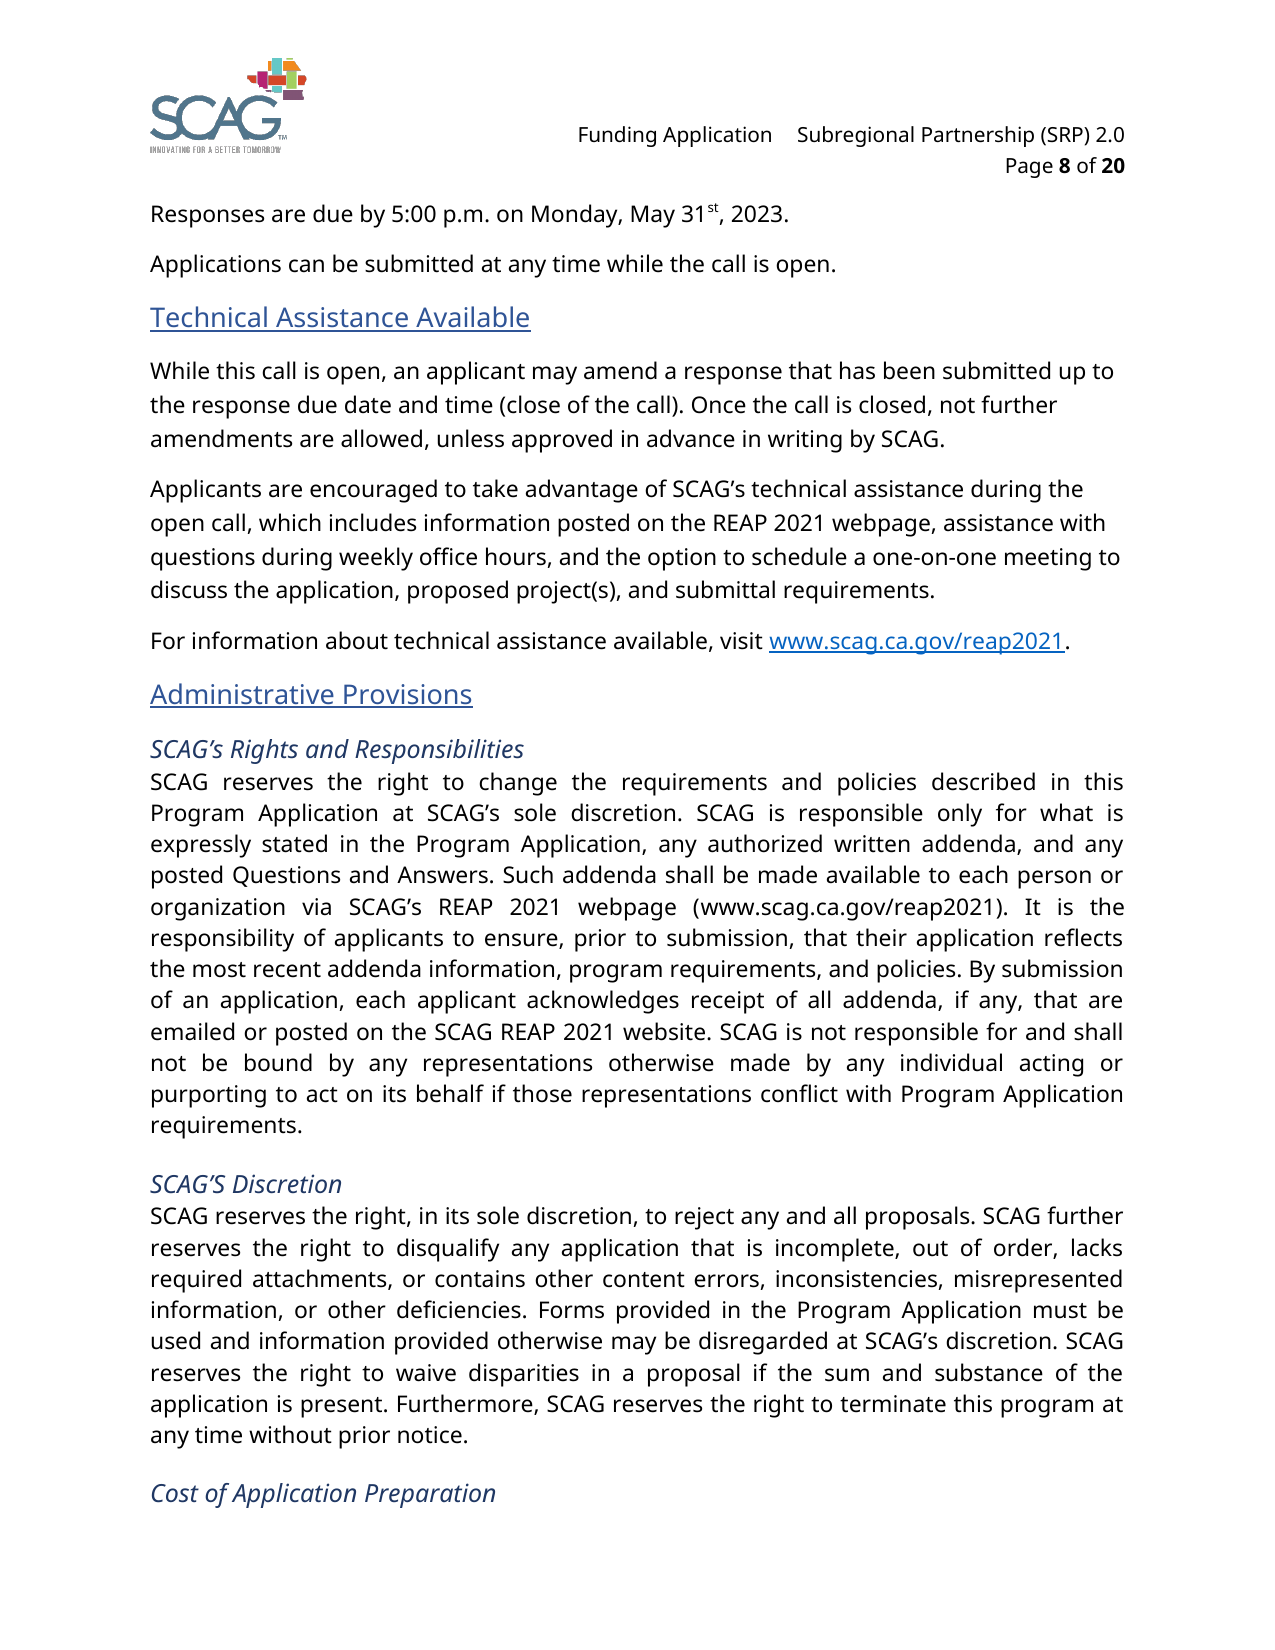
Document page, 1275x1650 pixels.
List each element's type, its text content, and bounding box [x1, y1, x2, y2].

picture [150, 58, 307, 153]
subtitle Technical Assistance Available [150, 299, 1125, 336]
text SCAG reserves the right, in its sole discretion, to reject any and all proposals. SCAG further reserves the right to disqualify any application that is incomplete, out of order, lacks required attachments, or contains other content errors, inconsistencies, misrepresented information, or other deficiencies. Forms provided in the Program Application must be used and information provided otherwise may be disregarded at SCAG’s discretion. SCAG reserves the right to waive disparities in a proposal if the sum and substance of the application is present. Furthermore, SCAG reserves the right to terminate this program at any time without prior notice. [150, 1200, 1125, 1450]
text Responses are due by 5:00 p.m. on Monday, May 31st, 2023. [150, 198, 1125, 229]
text Applications can be submitted at any time while the call is open. [150, 248, 1125, 279]
subtitle Administrative Provisions [150, 675, 1125, 712]
text SCAG reserves the right to change the requirements and policies described in this Program Application at SCAG’s sole discretion. SCAG is responsible only for what is expressly stated in the Program Application, any authorized written addenda, and any posted Questions and Answers. Such addenda shall be made available to each person or organization via SCAG’s REAP 2021 webpage (www.scag.ca.gov/reap2021). It is the responsibility of applicants to ensure, prior to submission, that their application reflects the most recent addenda information, program requirements, and policies. By submission of an application, each applicant acknowledges receipt of all addenda, if any, that are emailed or posted on the SCAG REAP 2021 website. SCAG is not responsible for and shall not be bound by any representations otherwise made by any individual acting or purporting to act on its behalf if those representations conflict with Program Application requirements. [150, 766, 1125, 1141]
text SCAG’s Rights and Responsibilities [150, 732, 1125, 766]
text SCAG’S Discretion [150, 1166, 1125, 1200]
text Applicants are encouraged to take advantage of SCAG’s technical assistance during the open call, which includes information posted on the REAP 2021 webpage, assistance with questions during weekly office hours, and the option to schedule a one-on-one meeting to discuss the application, proposed project(s), and submittal requirements. [150, 473, 1125, 606]
text While this call is open, an applicant may amend a response that has been submitted up to the response due date and time (close of the call). Once the call is closed, not further amendments are allowed, unless approved in advance in writing by SCAG. [150, 355, 1125, 454]
text Cost of Application Preparation [150, 1476, 1125, 1510]
text For information about technical assistance available, visit www.scag.ca.gov/reap2021. [150, 625, 1125, 656]
